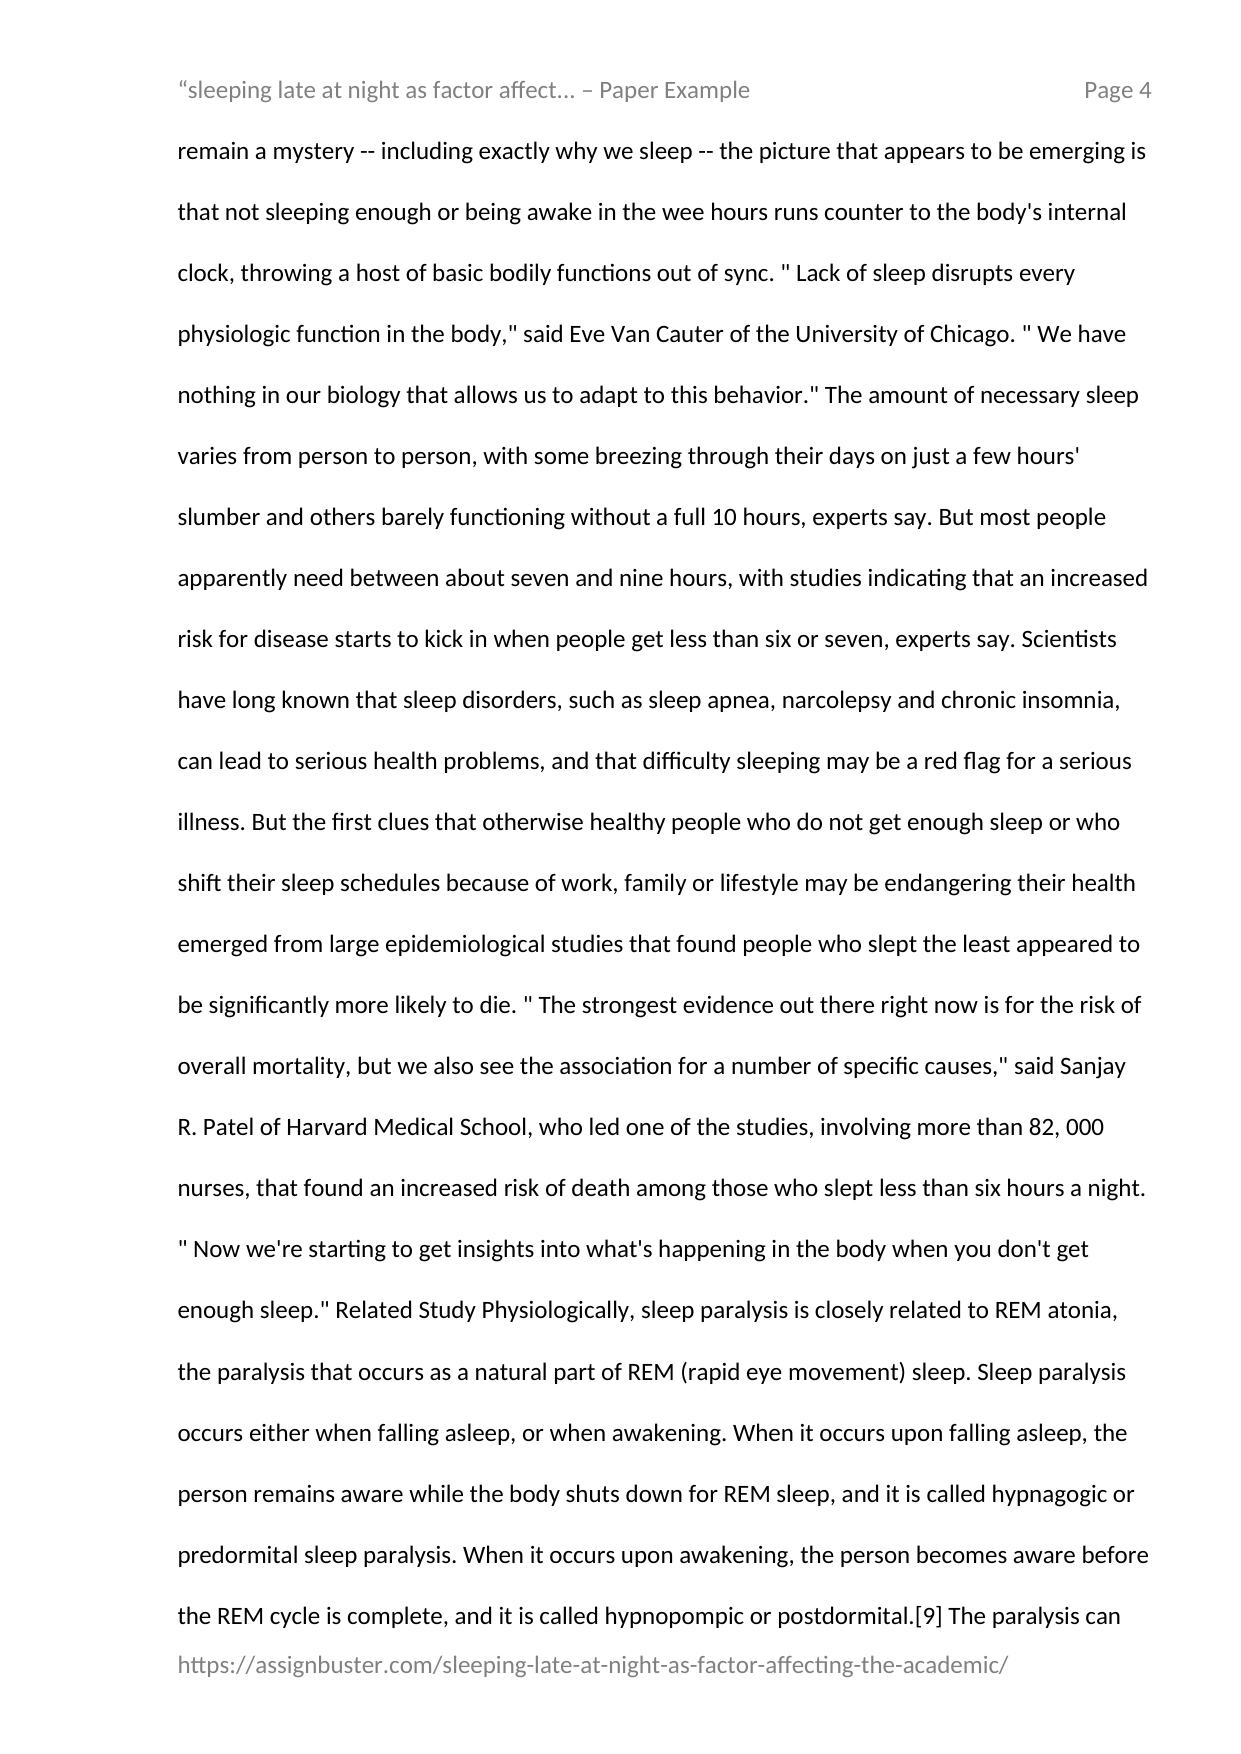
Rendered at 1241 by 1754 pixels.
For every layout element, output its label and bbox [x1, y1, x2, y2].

text [177, 135, 1152, 1630]
